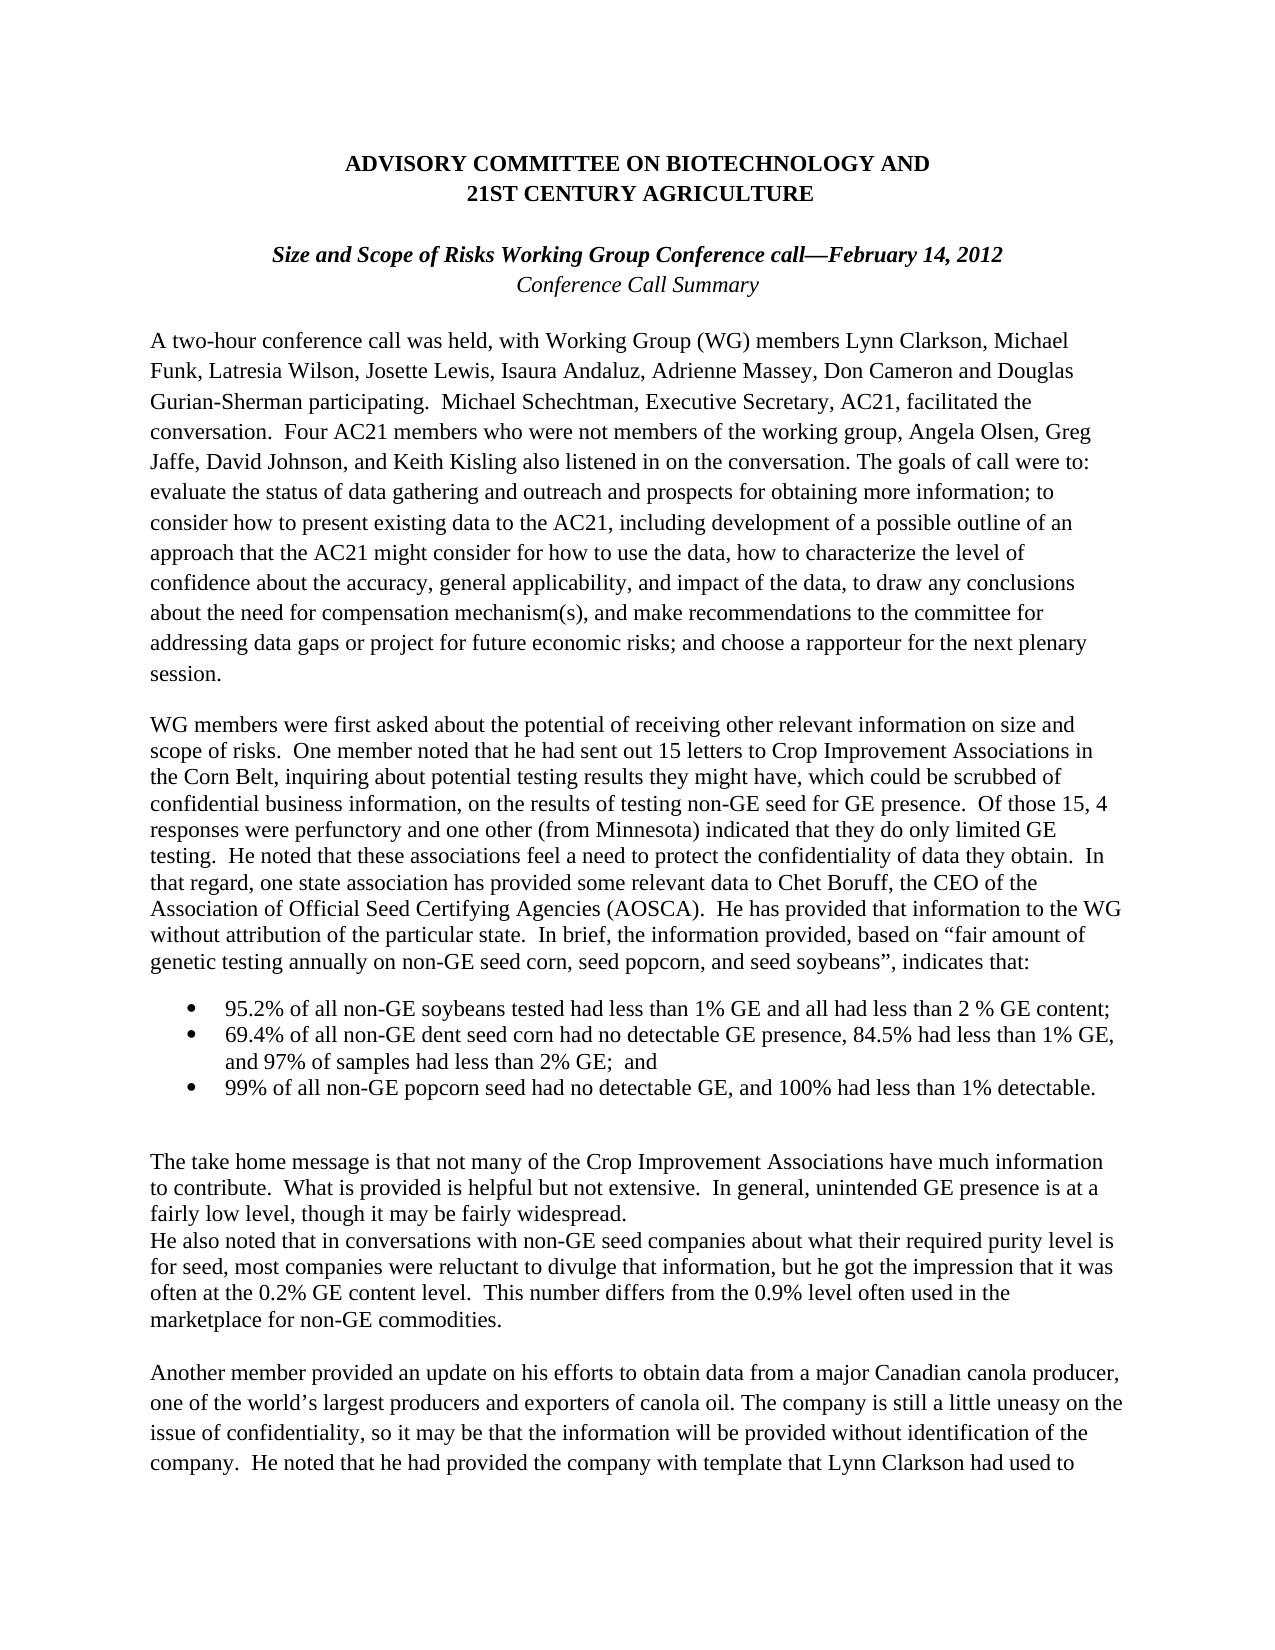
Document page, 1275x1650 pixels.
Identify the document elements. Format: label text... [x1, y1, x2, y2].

text He also noted that in conversations with non-GE seed companies about what their required purity level is for seed, most companies were reluctant to divulge that information, but he got the impression that it was often at the 0.2% GE content level. This number differs from the 0.9% level often used in the marketplace for non-GE commodities. [150, 1227, 1125, 1332]
text Size and Scope of Risks Working Group Conference call—February 14, 2012 [150, 241, 1125, 267]
text 21ST CENTURY AGRICULTURE [112, 180, 1162, 207]
text A two-hour conference call was held, with Working Group (WG) members Lynn Clarkson, Michael Funk, Latresia Wilson, Josette Lewis, Isaura Andaluz, Adrienne Massey, Don Cameron and Douglas Gurian-Sherman participating. Michael Schechtman, Executive Secretary, AC21, facilitated the conversation. Four AC21 members who were not members of the working group, Angela Olsen, Greg Jaffe, David Johnson, and Keith Kisling also listened in on the conversation. The goals of call were to: evaluate the status of data gathering and outreach and prospects for obtaining more information; to consider how to present existing data to the AC21, including development of a possible outline of an approach that the AC21 might consider for how to use the data, how to characterize the level of confidence about the accuracy, general applicability, and impact of the data, to draw any conclusions about the need for compensation mechanism(s), and make recommendations to the committee for addressing data gaps or project for future economic risks; and choose a rapporteur for the next plenary session. [150, 327, 1125, 686]
list 95.2% of all non-GE soybeans tested had less than 1% GE and all had less than 2 % GE content; [187, 995, 1125, 1021]
text WG members were first asked about the potential of receiving other relevant information on size and scope of risks. One member noted that he had sent out 15 letters to Crop Improvement Associations in the Corn Belt, inquiring about potential testing results they might have, which could be scrubbed of confidential business information, on the results of testing non-GE seed for GE presence. Of those 15, 4 responses were perfunctory and one other (from Minnesota) indicated that they do only limited GE testing. He noted that these associations feel a need to protect the confidentiality of data they obtain. In that regard, one state association has provided some relevant data to Chet Boruff, the CEO of the Association of Official Seed Certifying Agencies (AOSCA). He has provided that information to the WG without attribution of the particular state. In brief, the information provided, based on “fair amount of genetic testing annually on non-GE seed corn, seed popcorn, and seed soybeans”, indicates that: [150, 711, 1125, 974]
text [150, 1358, 1125, 1476]
list 99% of all non-GE popcorn seed had no detectable GE, and 100% had less than 1% detectable. [187, 1074, 1125, 1101]
list 69.4% of all non-GE dent seed corn had no detectable GE presence, 84.5% had less than 1% GE, and 97% of samples had less than 2% GE; and [187, 1021, 1125, 1074]
text Conference Call Summary [150, 271, 1125, 297]
text The take home message is that not many of the Crop Improvement Associations have much information to contribute. What is provided is helpful but not extensive. In general, unintended GE presence is at a fairly low level, though it may be fairly widespread. [150, 1148, 1125, 1227]
text ADVISORY COMMITTEE ON BIOTECHNOLOGY AND [112, 150, 1162, 176]
